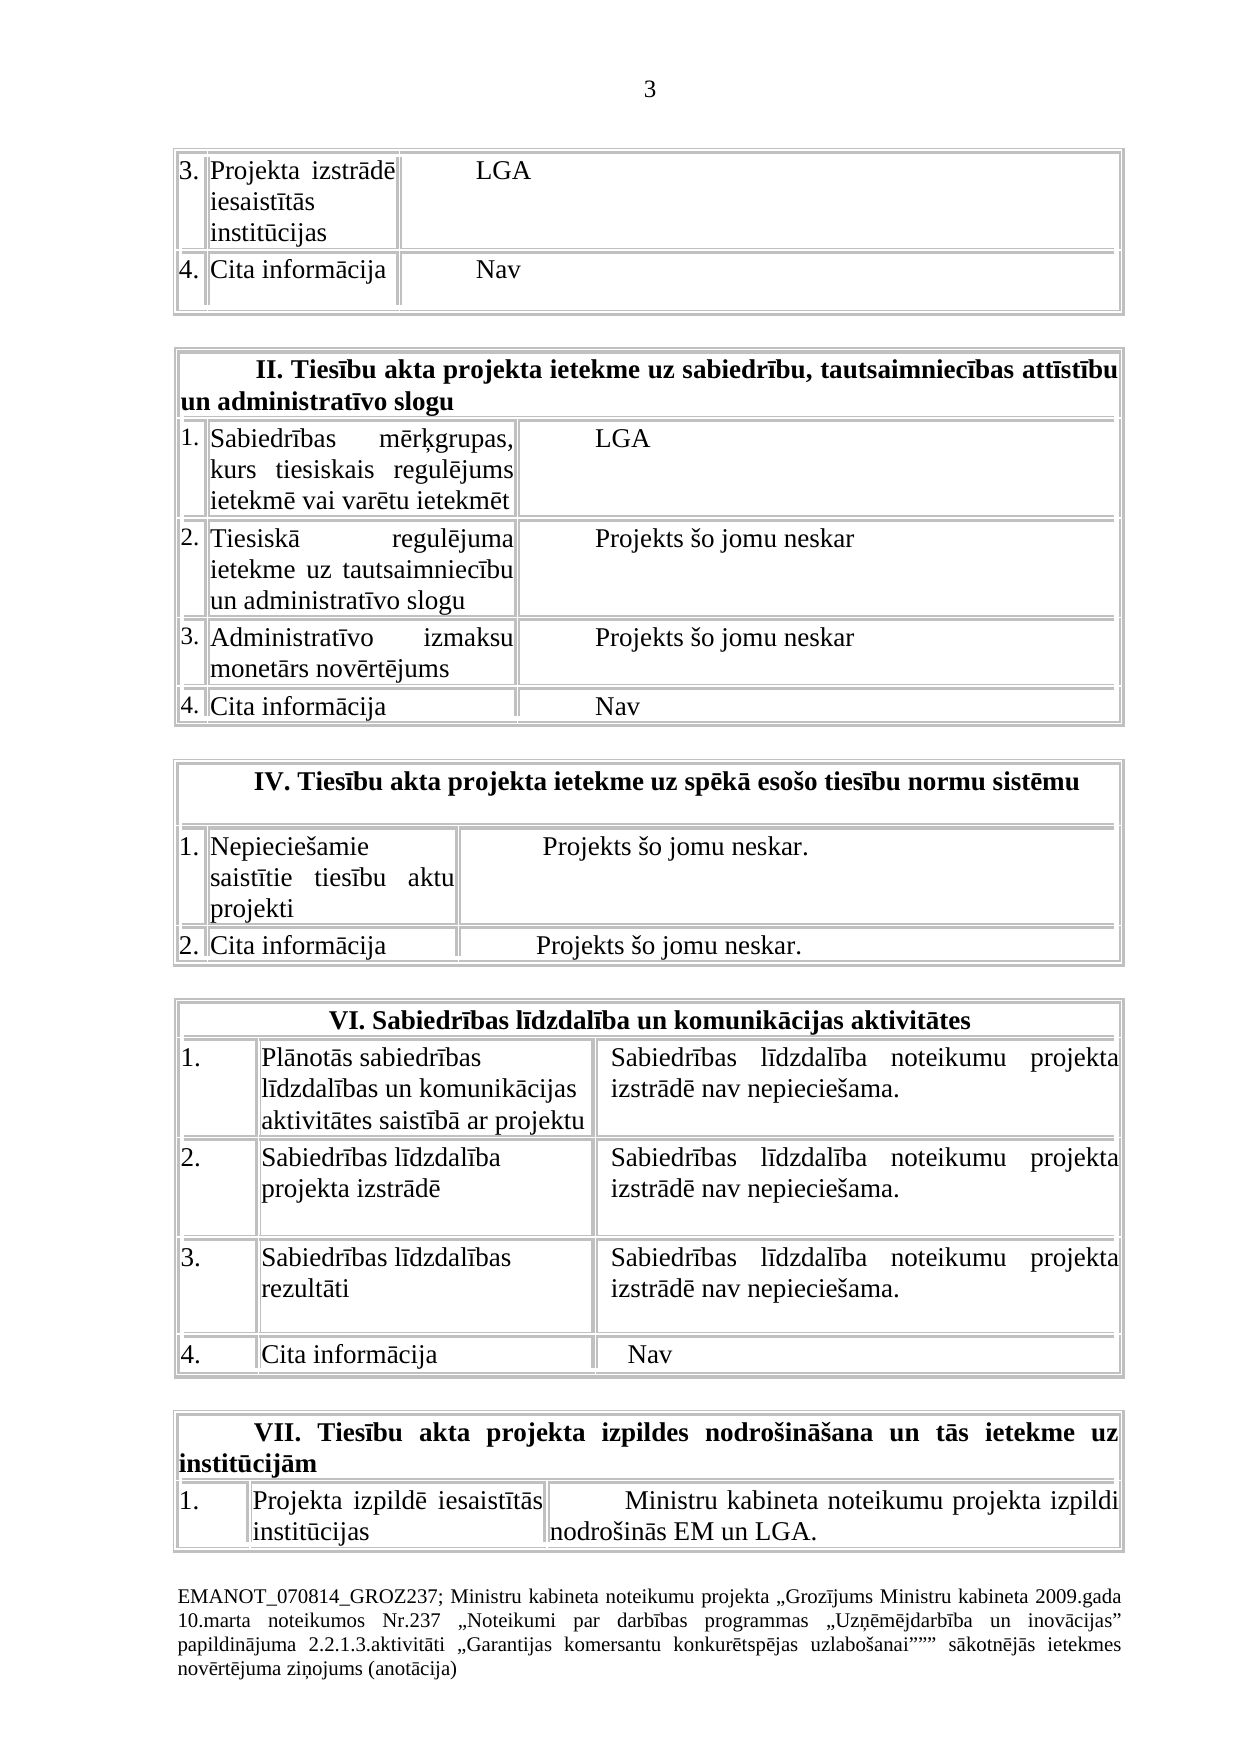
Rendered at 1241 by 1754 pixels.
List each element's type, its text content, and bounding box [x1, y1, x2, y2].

table_cell Sabiedrības mērķgrupas, kurs tiesiskais regulējums ietekmē vai varētu ietekmēt [210, 422, 514, 515]
table_cell Projekts šo jomu neskar [517, 615, 1122, 684]
table_cell Nav [399, 248, 1122, 310]
table_cell Cita informācija [207, 684, 517, 721]
table_header II. Tiesību akta projekta ietekme uz sabiedrību, tautsaimniecības attīstību un administratīvo slogu [180, 354, 1119, 416]
table_cell LGA [399, 149, 1122, 247]
table_cell Nav [517, 684, 1122, 721]
table_header IV. Tiesību akta projekta ietekme uz spēkā esošo tiesību normu sistēmu [179, 765, 1119, 823]
table_cell Plānotās sabiedrības līdzdalības un komunikācijas aktivitātes saistībā ar projektu [261, 1041, 591, 1135]
table_cell Sabiedrības līdzdalība noteikumu projekta izstrādē nav nepieciešama. [595, 1235, 1122, 1331]
table_cell 3. [177, 615, 207, 684]
table_cell 1. [177, 416, 207, 515]
table_cell LGA [517, 416, 1122, 515]
table_cell Sabiedrības līdzdalība projekta izstrādē [261, 1141, 591, 1234]
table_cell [249, 1480, 546, 1547]
table_cell 2. [177, 1135, 258, 1234]
table_header VI. Sabiedrības līdzdalība un komunikācijas aktivitātes [180, 1004, 1119, 1035]
table_cell Nepieciešamie saistītie tiesību aktu projekti [210, 830, 455, 923]
table_cell 3. [179, 154, 207, 247]
table_cell 1. [177, 1035, 258, 1135]
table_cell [546, 1478, 1122, 1547]
table_cell Projekts šo jomu neskar. [458, 823, 1122, 923]
table_cell Cita informācija [207, 923, 458, 960]
table_cell Administratīvo izmaksu monetārs novērtējums [210, 621, 514, 684]
table_cell Cita informācija [207, 248, 399, 310]
table_cell Sabiedrības līdzdalības rezultāti [261, 1241, 591, 1331]
table_cell Nav [595, 1331, 1122, 1372]
table_cell Projekts šo jomu neskar. [458, 923, 1122, 960]
table_cell 4. [177, 1331, 258, 1372]
table_cell Cita informācija [258, 1331, 594, 1372]
table_cell Projekta izstrādē iesaistītās institūcijas [207, 149, 399, 247]
table_header VII. Tiesību akta projekta izpildes nodrošināšana un tās ietekme uz institūcijām [179, 1416, 1119, 1478]
table_cell 1. [176, 823, 207, 923]
table_cell Sabiedrības līdzdalība noteikumu projekta izstrādē nav nepieciešama. [595, 1035, 1122, 1135]
table_cell 3. [177, 1235, 258, 1331]
table_cell 4. [177, 684, 207, 721]
table_cell 2. [177, 515, 207, 615]
table_cell Projekts šo jomu neskar [517, 515, 1122, 615]
table_cell 2. [176, 923, 207, 960]
table_cell Sabiedrības līdzdalība noteikumu projekta izstrādē nav nepieciešama. [595, 1135, 1122, 1234]
table_cell 4. [176, 248, 207, 310]
table_cell Tiesiskā regulējuma ietekme uz tautsaimniecību un administratīvo slogu [210, 522, 514, 615]
table_cell 1. [176, 1478, 249, 1547]
